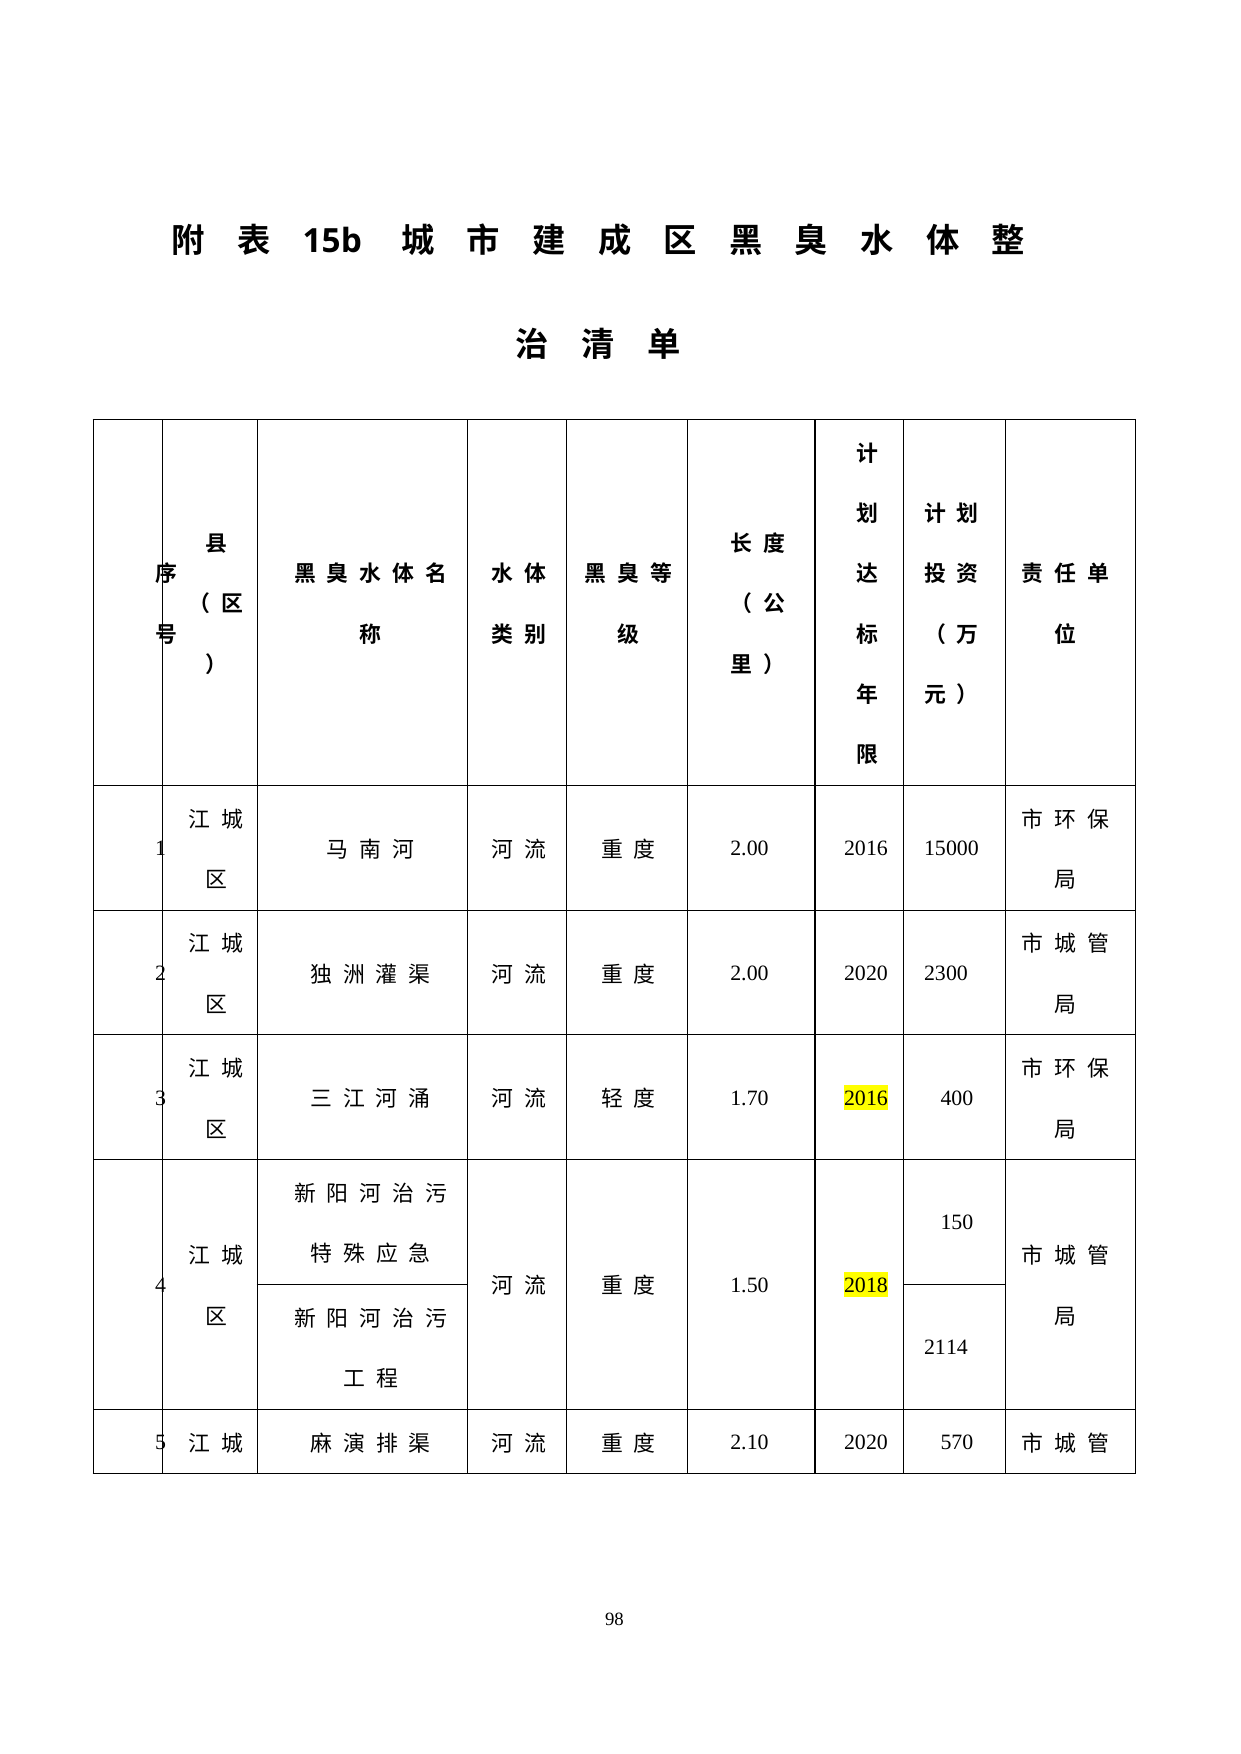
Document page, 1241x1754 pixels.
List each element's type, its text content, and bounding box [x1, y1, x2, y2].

table_cell 2300 [904, 911, 1005, 1034]
table_cell 3 [94, 1035, 162, 1159]
table_header 县（区） [163, 420, 257, 785]
table_cell 市环保局 [1006, 786, 1135, 909]
table_cell 570 [904, 1410, 1005, 1473]
table_cell 重度 [567, 786, 687, 909]
table_cell 重度 [567, 1410, 687, 1473]
table_header 黑臭等级 [567, 420, 687, 785]
table_cell 2016 [816, 1035, 903, 1159]
table_cell 市城管局 [1006, 911, 1135, 1034]
table_cell 河流 [468, 1410, 566, 1473]
table_cell 江城区 [163, 1035, 257, 1159]
table_cell 河流 [468, 1160, 566, 1409]
table_cell 新阳河治污工程 [258, 1285, 467, 1409]
table_cell 市城管局 [1006, 1410, 1135, 1473]
table_cell 1.70 [688, 1035, 814, 1159]
table_cell 河流 [468, 1035, 566, 1159]
table_cell 2.00 [688, 786, 814, 909]
table_cell 河流 [468, 786, 566, 909]
table_header 水体类别 [468, 420, 566, 785]
table_cell 新阳河治污特殊应急 [258, 1160, 467, 1284]
table_cell 1.50 [688, 1160, 814, 1409]
table_cell 独洲灌渠 [258, 911, 467, 1034]
table_cell 市环保局 [1006, 1035, 1135, 1159]
table_cell 1 [94, 786, 162, 909]
table_cell 2020 [816, 1410, 903, 1473]
table_cell 江城区 [163, 1160, 257, 1409]
table_cell 150 [904, 1160, 1005, 1284]
table_cell 15000 [904, 786, 1005, 909]
subtitle 附表15b 城市建成区黑臭水体整治清单 [155, 208, 1073, 372]
table_cell 2.10 [688, 1410, 814, 1473]
table_cell 2018 [816, 1160, 903, 1409]
table_cell 轻度 [567, 1035, 687, 1159]
table_cell 2.00 [688, 911, 814, 1034]
table_cell 5 [94, 1410, 162, 1473]
table_cell 河流 [468, 911, 566, 1034]
table_cell 重度 [567, 1160, 687, 1409]
table_header 序号 [94, 420, 162, 785]
table_cell 马南河 [258, 786, 467, 909]
table_header 责任单位 [1006, 420, 1135, 785]
table_cell 江城区 [163, 911, 257, 1034]
table_cell 麻演排渠 [258, 1410, 467, 1473]
table_header 计划投资（万元） [904, 420, 1005, 785]
table_cell 三江河涌 [258, 1035, 467, 1159]
table_header 黑臭水体名称 [258, 420, 467, 785]
table_cell 2020 [816, 911, 903, 1034]
table_header 长度（公里） [688, 420, 814, 785]
table_cell 2016 [816, 786, 903, 909]
table_header 计划达标年限 [816, 420, 903, 785]
table_cell 2114 [904, 1285, 1005, 1409]
table_cell 400 [904, 1035, 1005, 1159]
table_cell 江城区 [163, 786, 257, 909]
table_cell 市城管局 [1006, 1160, 1135, 1409]
table_cell 2 [94, 911, 162, 1034]
table_cell 重度 [567, 911, 687, 1034]
table_cell 江城区 [163, 1410, 257, 1473]
table_cell 4 [94, 1160, 162, 1409]
